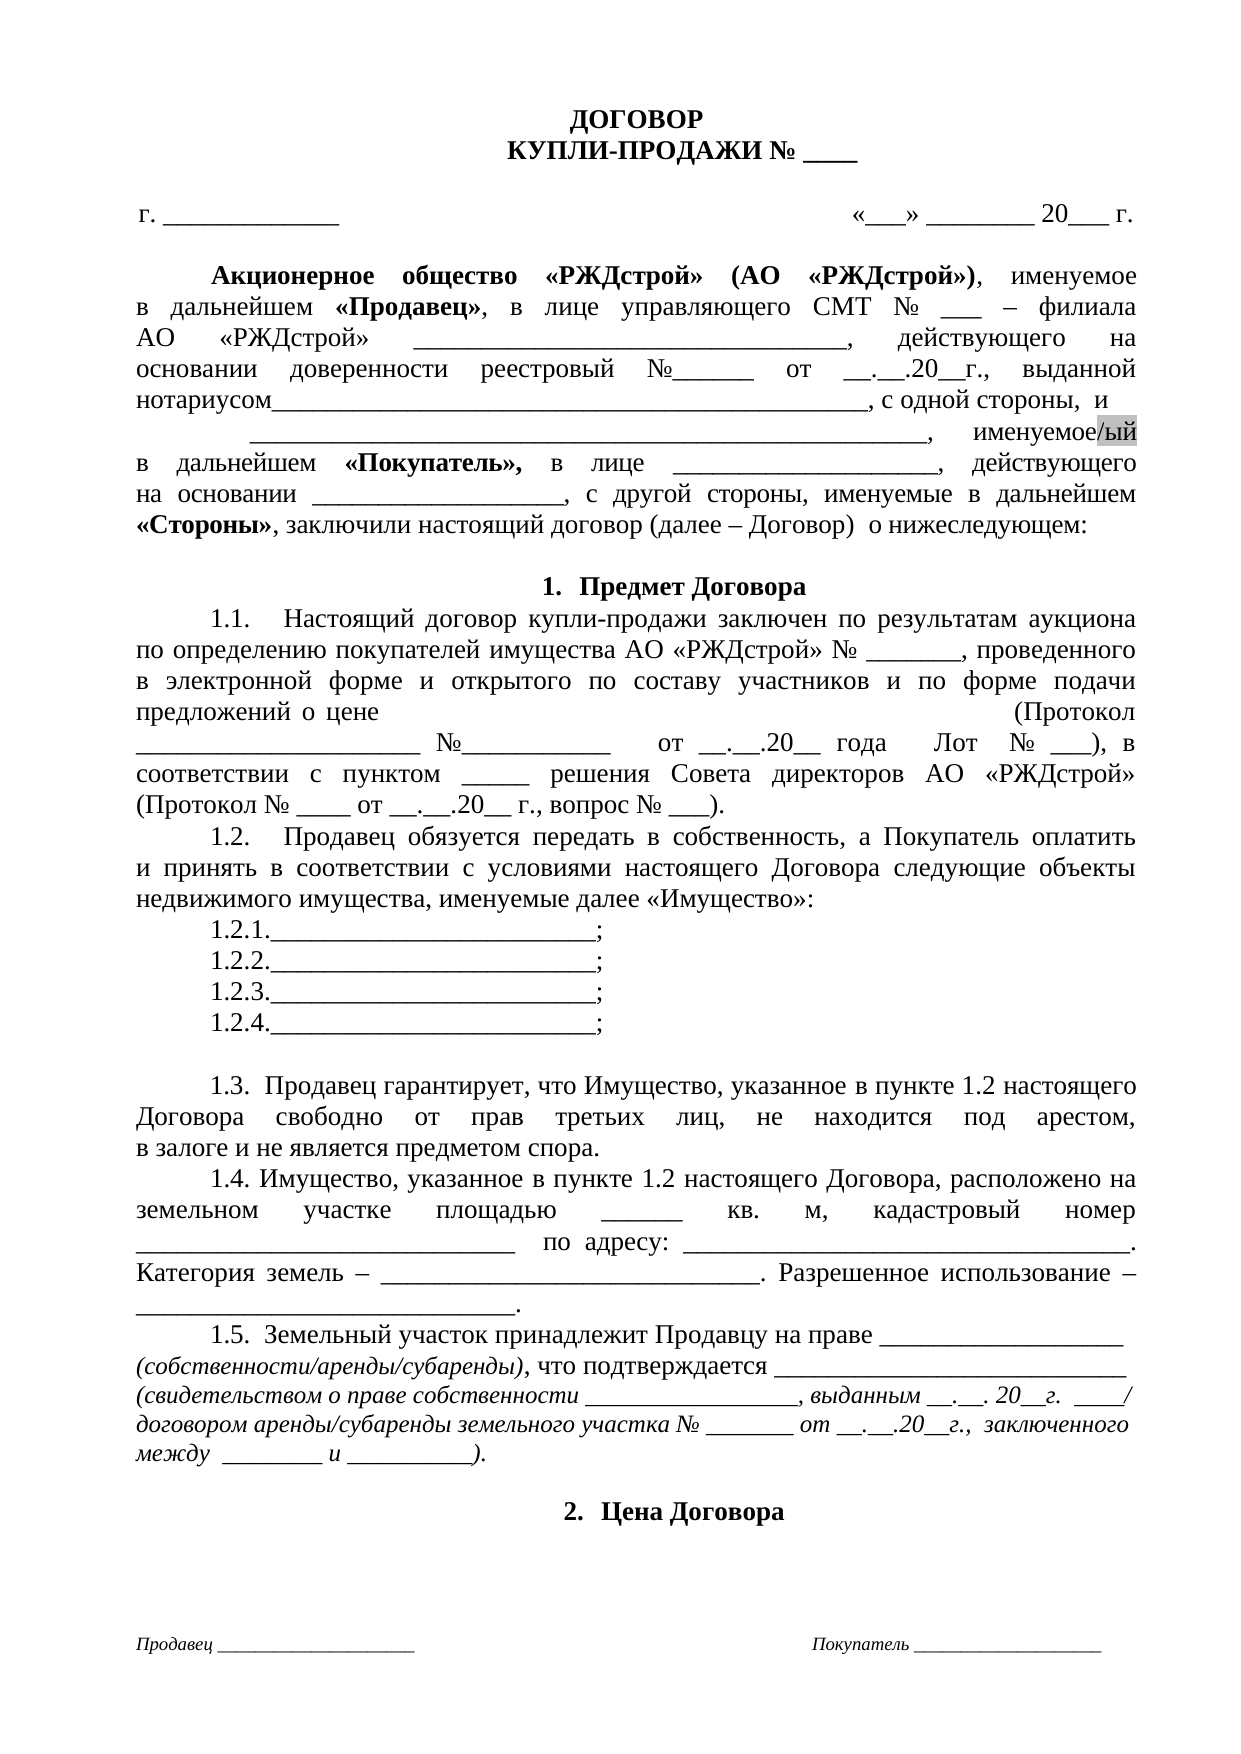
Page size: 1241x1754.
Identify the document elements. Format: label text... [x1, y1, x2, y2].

text 1.2.1.________________________; [210, 913, 1137, 944]
text 1.2.3.________________________; [210, 975, 1137, 1007]
text Акционерное общество «РЖДстрой» (АО «РЖДстрой»), именуемое в дальнейшем «Продавец», в лице управляющего СМТ № ___ – филиала АО «РЖДстрой» ________________________________, действующего на основании доверенности реестровый №______ от __.__.20__г., выданной нотариусом____________________________________________, с одной стороны, и [136, 259, 1137, 415]
text 1.4. Имущество, указанное в пункте 1.2 настоящего Договора, расположено на земельном участке площадью ______ кв. м, кадастровый номер ____________________________ по адресу: _________________________________. Категория земель – ____________________________. Разрешенное использование – ____________________________. [136, 1162, 1137, 1318]
list Предмет Договора [211, 571, 1137, 602]
text 1.2.2.________________________; [210, 944, 1137, 975]
text 1.3. Продавец гарантирует, что Имущество, указанное в пункте 1.2 настоящего Договора свободно от прав третьих лиц, не находится под арестом, в залоге и не является предметом спора. [136, 1069, 1137, 1162]
text 1.5. Земельный участок принадлежит Продавцу на праве __________________ (собственности/аренды/субаренды), что подтверждается __________________________ (свидетельством о праве собственности _________________, выданным __.__. 20__г. ____/ договором аренды/субаренды земельного участка № _______ от __.__.20__г., заключенного между ________ и __________). [136, 1318, 1137, 1467]
list Цена Договора [211, 1495, 1137, 1526]
text КУПЛИ-ПРОДАЖИ № ____ [173, 134, 1137, 166]
text __________________________________________________, именуемое/ый в дальнейшем «Покупатель», в лице ____________________, действующего на основании ___________________, с другой стороны, именуемые в дальнейшем «Стороны», заключили настоящий договор (далее – Договор) о нижеследующем: [136, 415, 1137, 539]
text 1.2.4.________________________; [210, 1007, 1137, 1038]
list Продавец обязуется передать в собственность, а Покупатель оплатить и принять в соответствии с условиями настоящего Договора следующие объекты недвижимого имущества, именуемые далее «Имущество»: [136, 820, 1137, 913]
list Настоящий договор купли-продажи заключен по результатам аукциона по определению покупателей имущества АО «РЖДстрой» № _______, проведенного в электронной форме и открытого по составу участников и по форме подачи предложений о цене (Протокол _____________________ №___________ от __.__.20__ года Лот № ___), в соответствии с пунктом _____ решения Совета директоров АО «РЖДстрой» (Протокол № ____ от __.__.20__ г., вопрос № ___). [136, 602, 1137, 820]
text г. _____________ «___» ________ 20___ г. [136, 197, 1137, 228]
text ДОГОВОР [136, 103, 1137, 134]
